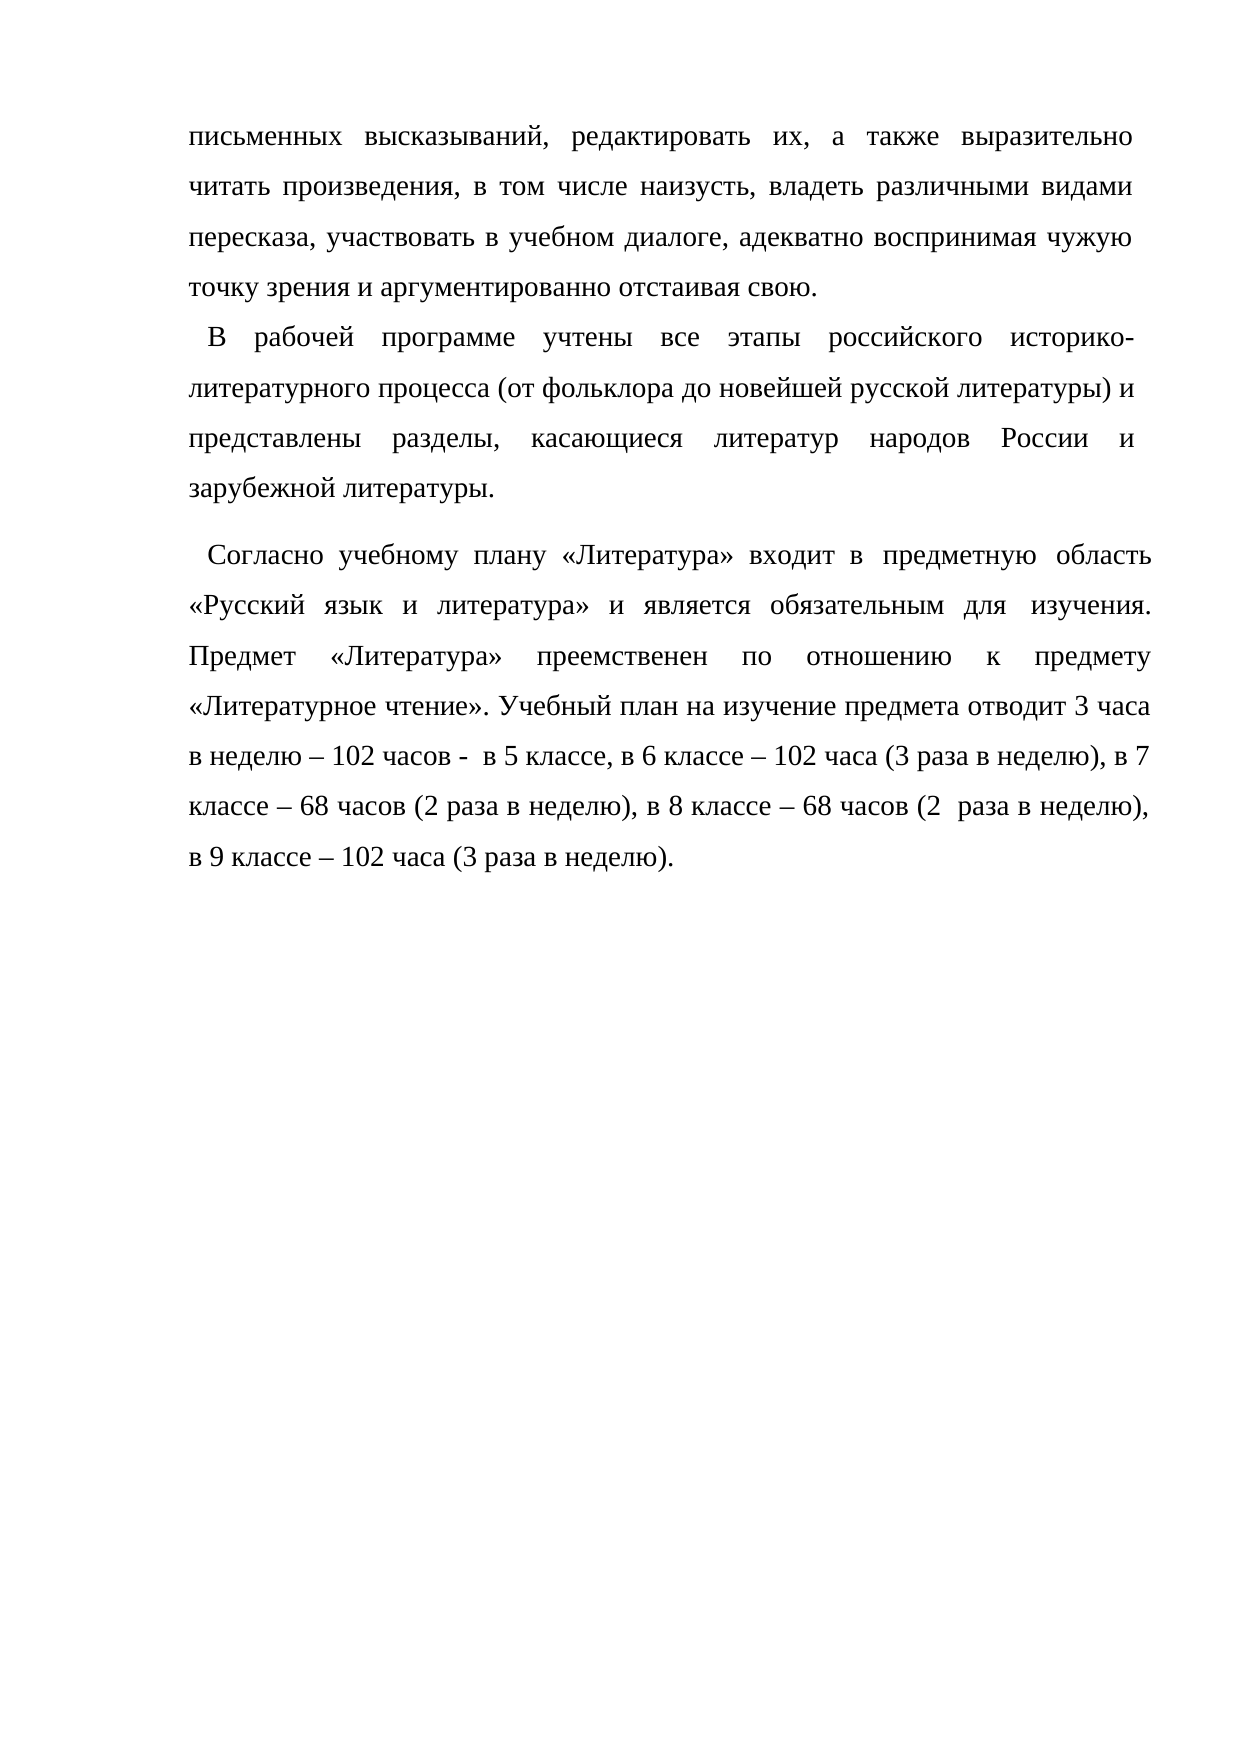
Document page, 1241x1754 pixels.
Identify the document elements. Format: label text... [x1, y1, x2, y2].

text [188, 118, 1133, 303]
text В рабочей программе учтены все этапы российского историко-литературного процесса (от фольклора до новейшей русской литературы) и представлены разделы, касающиеся литератур народов России и зарубежной литературы. [188, 319, 1135, 504]
text Согласно учебному плану «Литература» входит в предметную область «Русский язык и литература» и является обязательным для изучения. Предмет «Литература» преемственен по отношению к предмету «Литературное чтение». Учебный план на изучение предмета отводит 3 часа в неделю – 102 часов - в 5 классе, в 6 классе – 102 часа (3 раза в неделю), в 7 классе – 68 часов (2 раза в неделю), в 8 классе – 68 часов (2 раза в неделю), в 9 классе – 102 часа (3 раза в неделю). [188, 537, 1152, 872]
